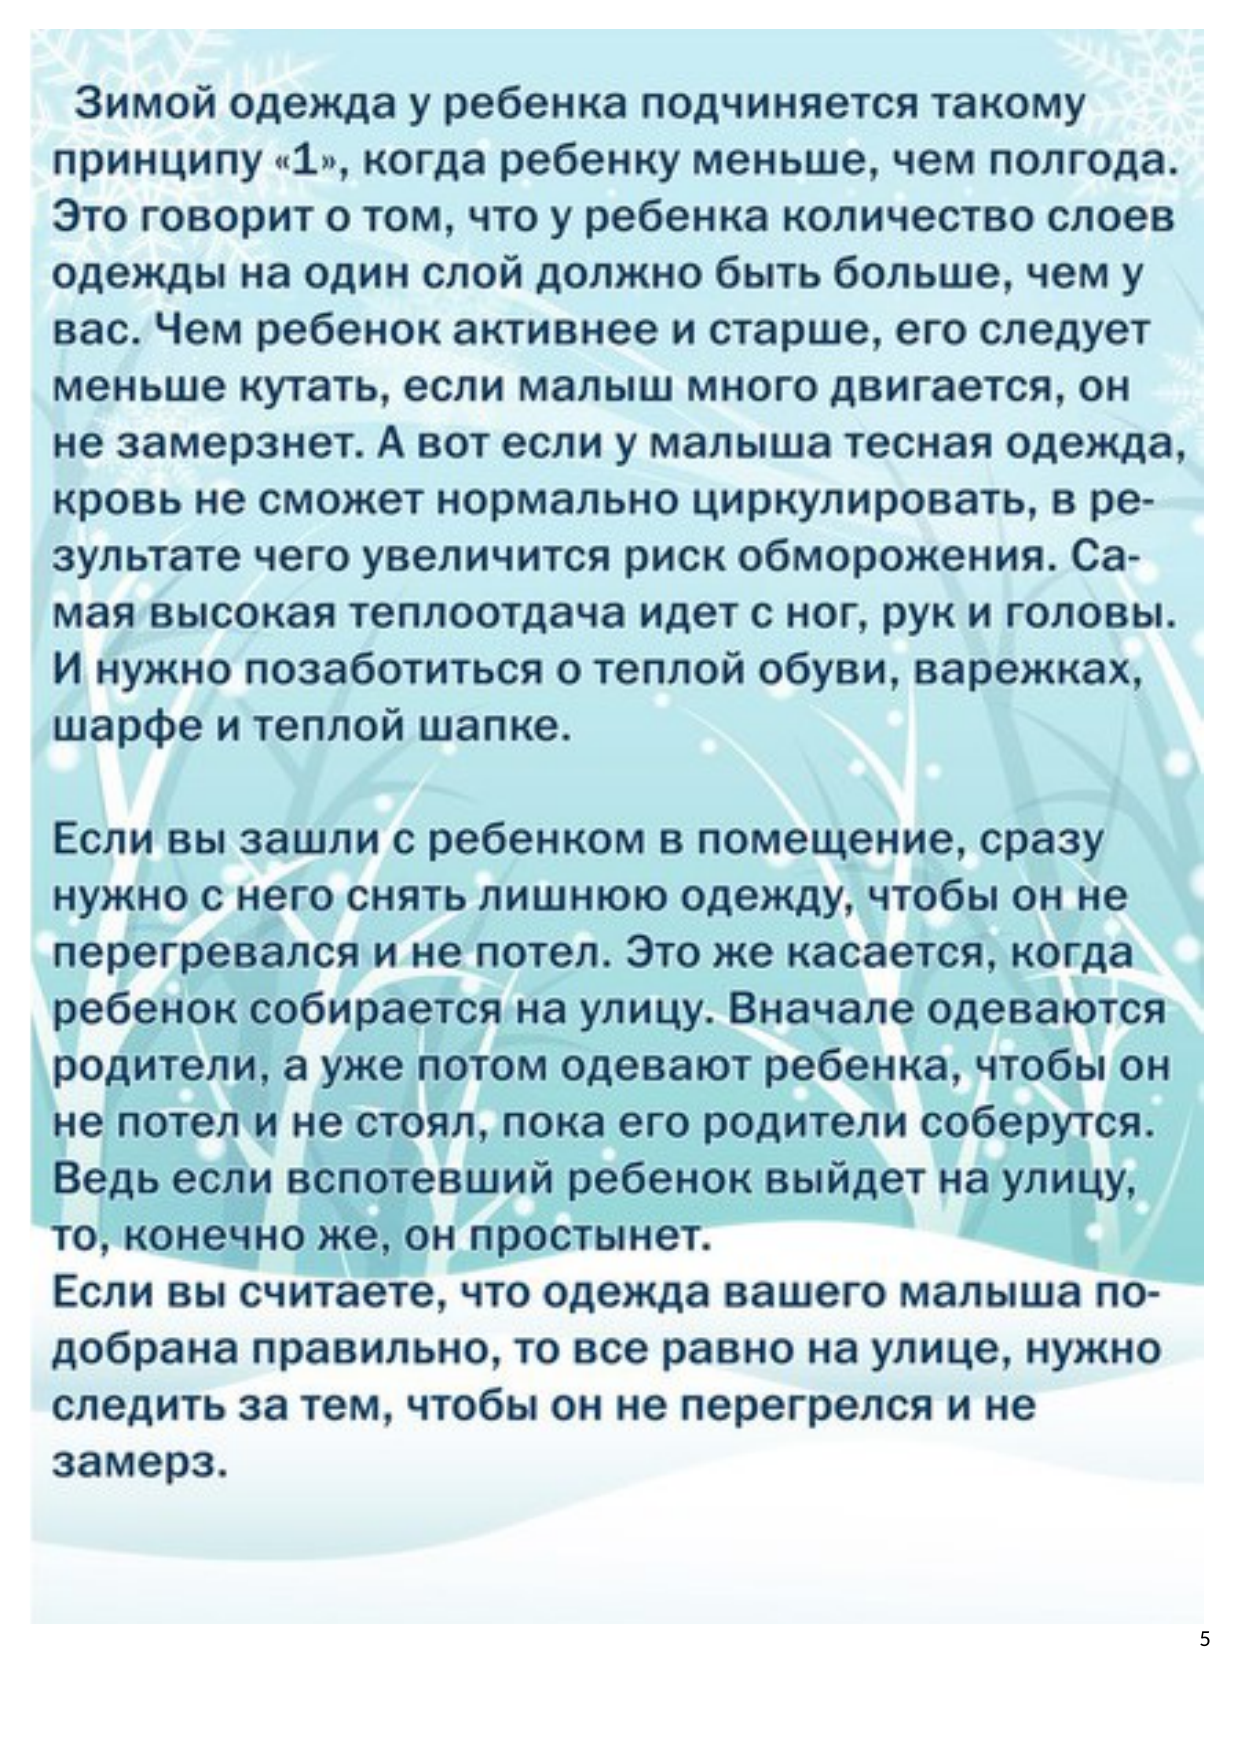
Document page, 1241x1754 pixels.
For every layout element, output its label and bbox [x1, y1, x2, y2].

picture [29, 29, 1204, 1624]
